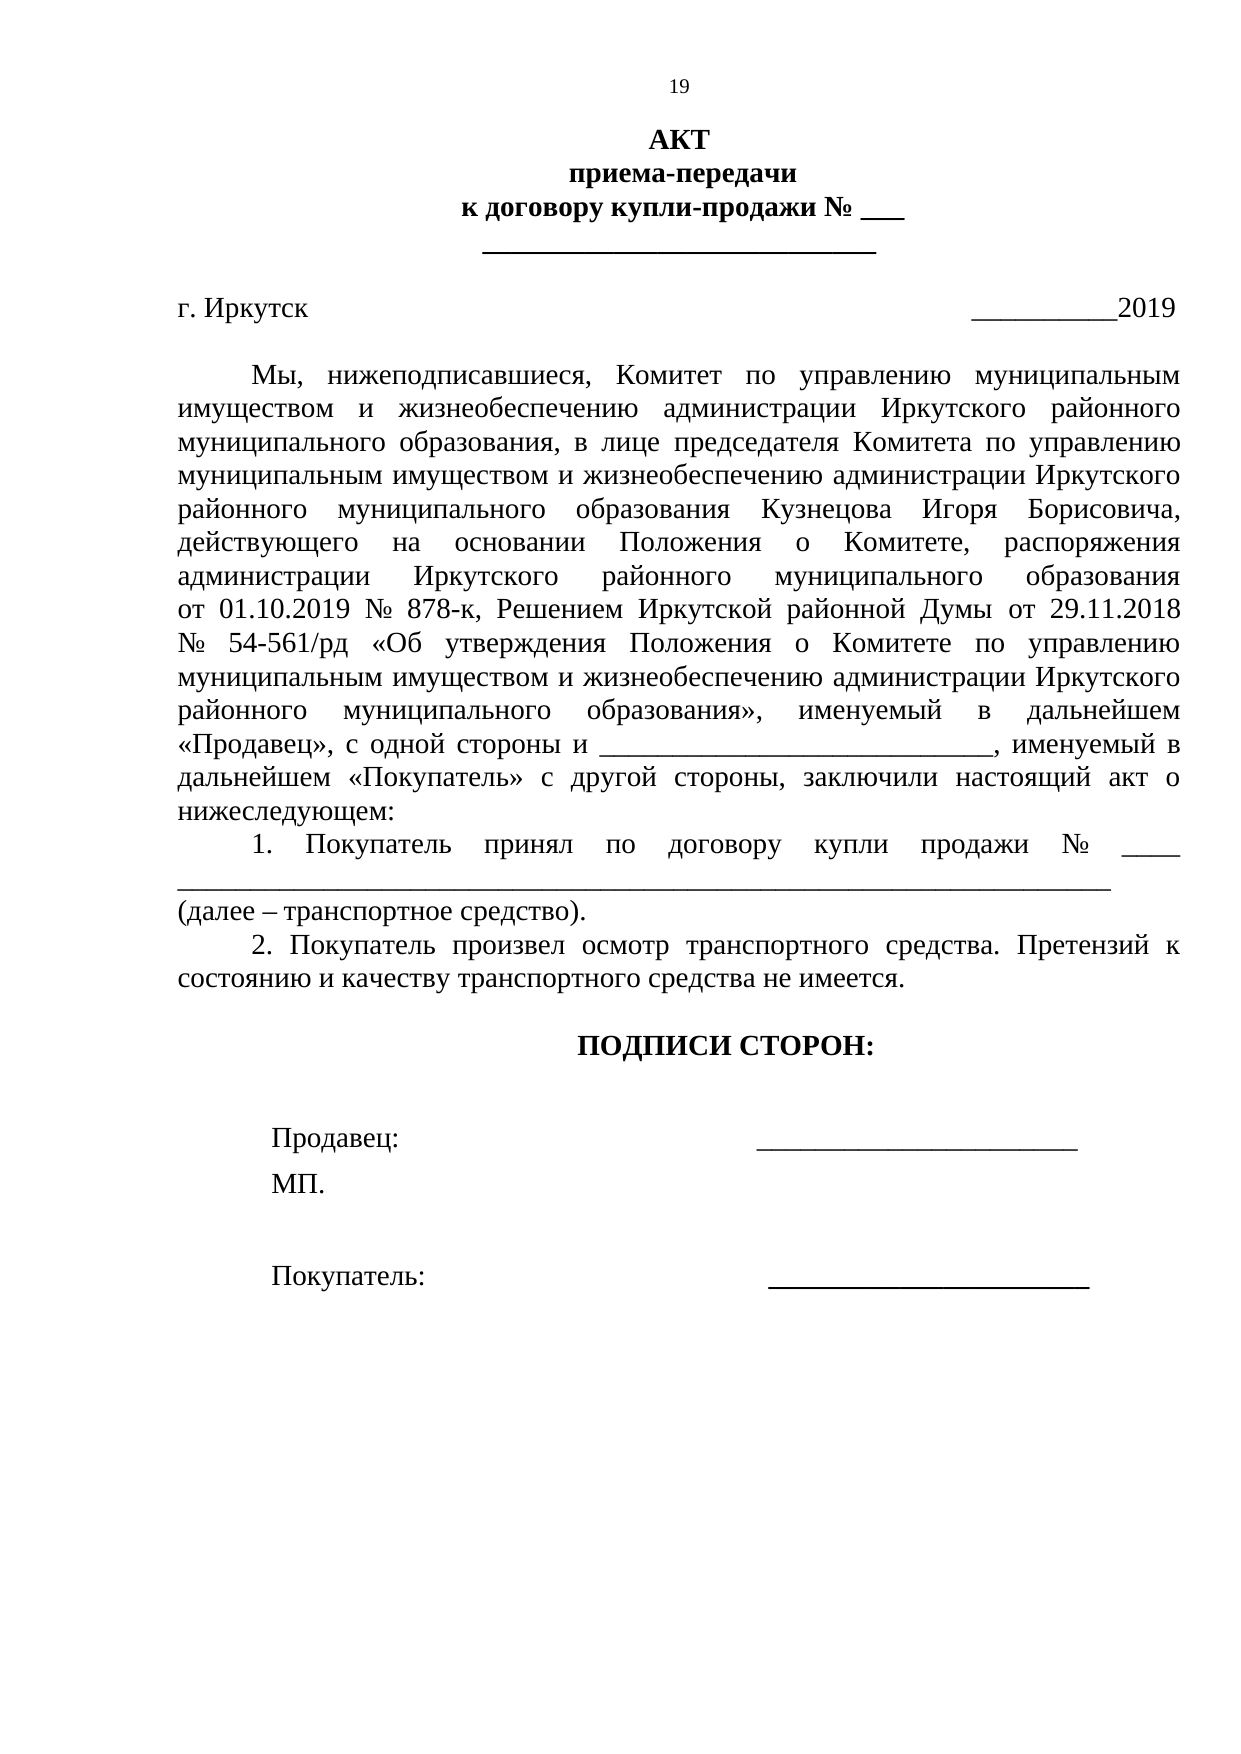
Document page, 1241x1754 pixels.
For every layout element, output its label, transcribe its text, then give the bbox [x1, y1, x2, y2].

text ПОДПИСИ СТОРОН: [271, 1028, 1181, 1061]
text 1. Покупатель принял по договору купли продажи № ____ ________________________________________________________________ (далее – транспортное средство). [177, 826, 1181, 927]
title приема-передачи [177, 156, 1181, 189]
title к договору купли-продажи № ___ [177, 189, 1181, 223]
title АКТ [177, 122, 1181, 156]
text 2. Покупатель произвел осмотр транспортного средства. Претензий к состоянию и качеству транспортного средства не имеется. [177, 927, 1181, 994]
text ___________________________ [177, 223, 1181, 256]
text Продавец: ______________________ [271, 1120, 1181, 1153]
text г. Иркутск __________2019 [177, 290, 1181, 323]
text Мы, нижеподписавшиеся, Комитет по управлению муниципальным имуществом и жизнеобеспечению администрации Иркутского районного муниципального образования, в лице председателя Комитета по управлению муниципальным имуществом и жизнеобеспечению администрации Иркутского районного муниципального образования Кузнецова Игоря Борисовича, действующего на основании Положения о Комитете, распоряжения администрации Иркутского районного муниципального образования от 01.10.2019 № 878-к, Решением Иркутской районной Думы от 29.11.2018 № 54-561/рд «Об утверждения Положения о Комитете по управлению муниципальным имуществом и жизнеобеспечению администрации Иркутского районного муниципального образования», именуемый в дальнейшем «Продавец», с одной стороны и ___________________________, именуемый в дальнейшем «Покупатель» с другой стороны, заключили настоящий акт о нижеследующем: [177, 357, 1181, 826]
text Покупатель: ______________________ [271, 1258, 1181, 1291]
text МП. [271, 1166, 1181, 1199]
